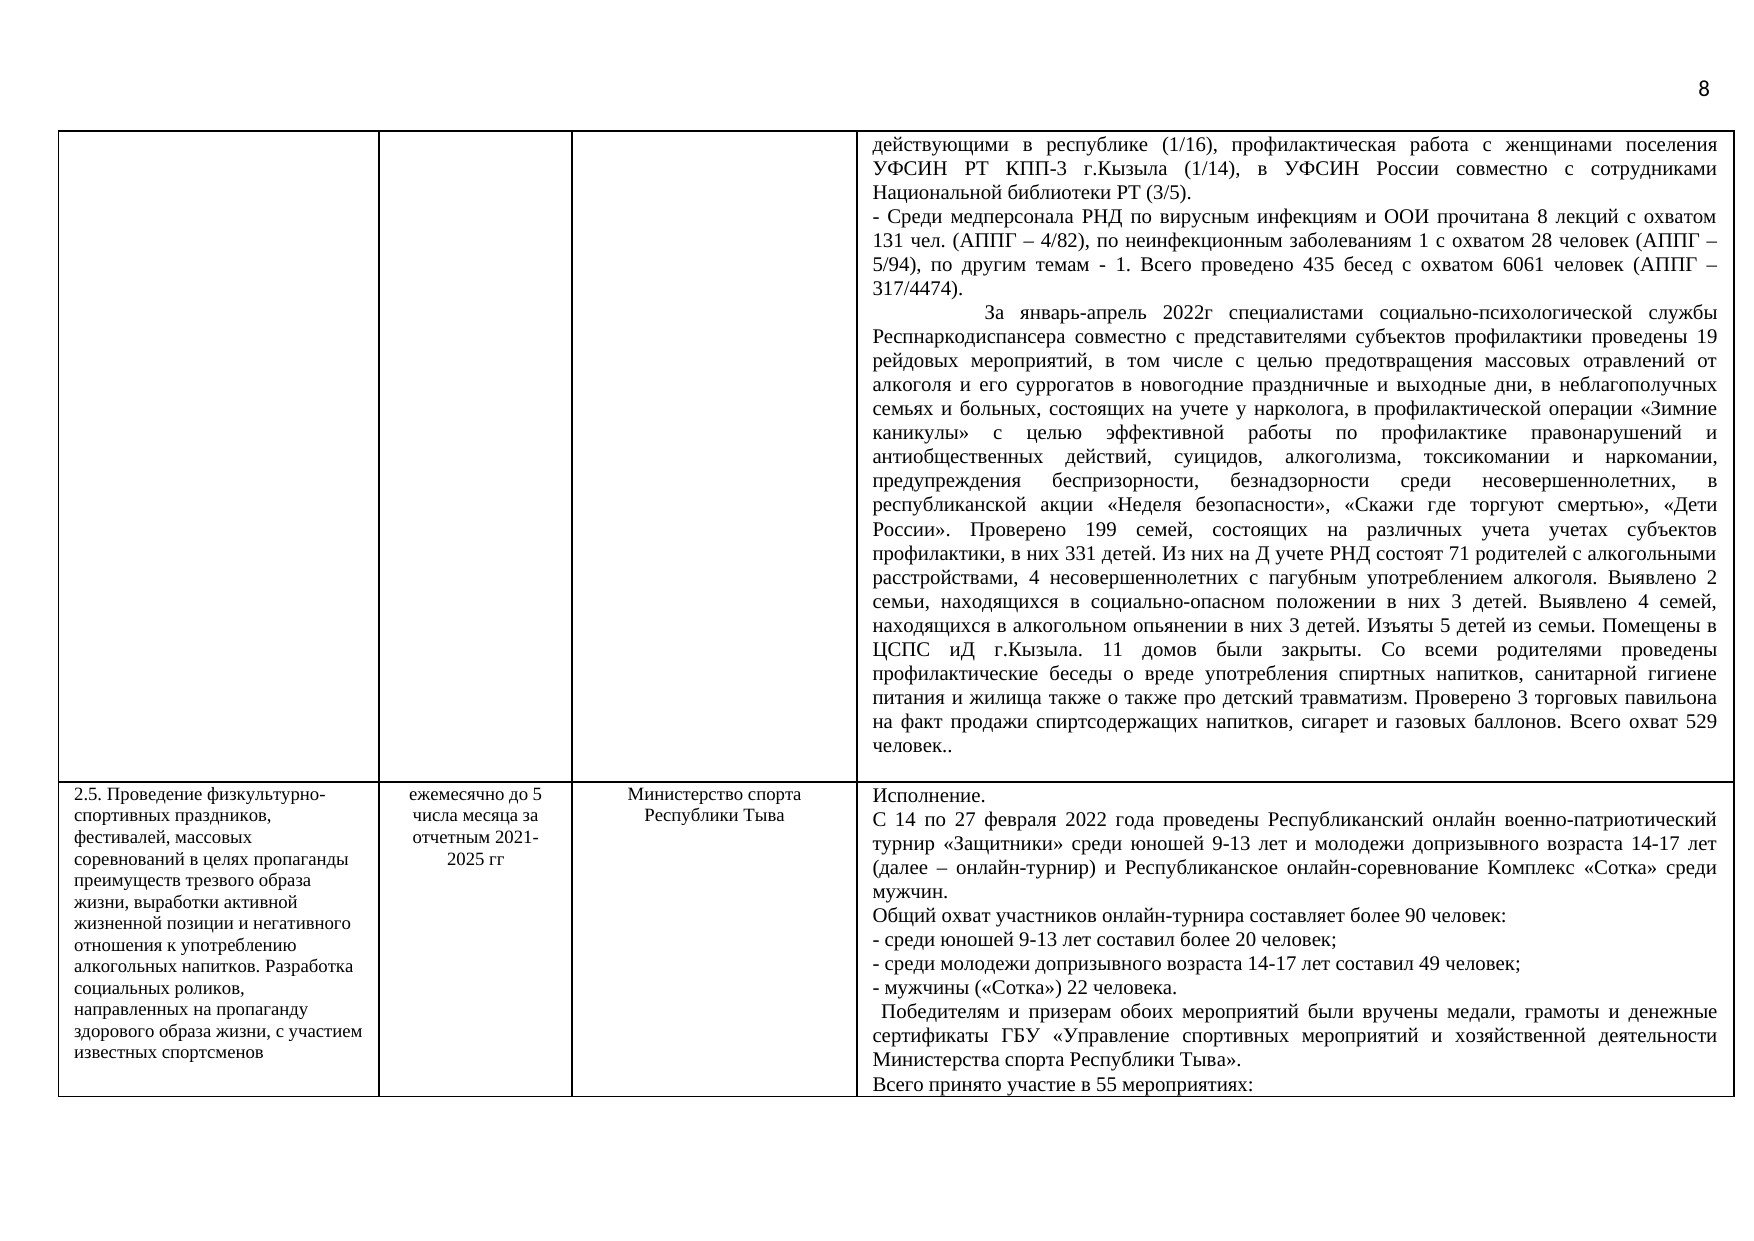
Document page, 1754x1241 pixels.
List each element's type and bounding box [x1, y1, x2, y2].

table_cell [380, 783, 571, 1096]
table_cell [380, 132, 571, 781]
table_cell [59, 783, 378, 1096]
table_cell [858, 783, 1733, 1096]
table_cell [573, 132, 856, 781]
table_cell [858, 132, 1733, 781]
table_cell [59, 132, 378, 781]
table_cell [573, 783, 856, 1096]
